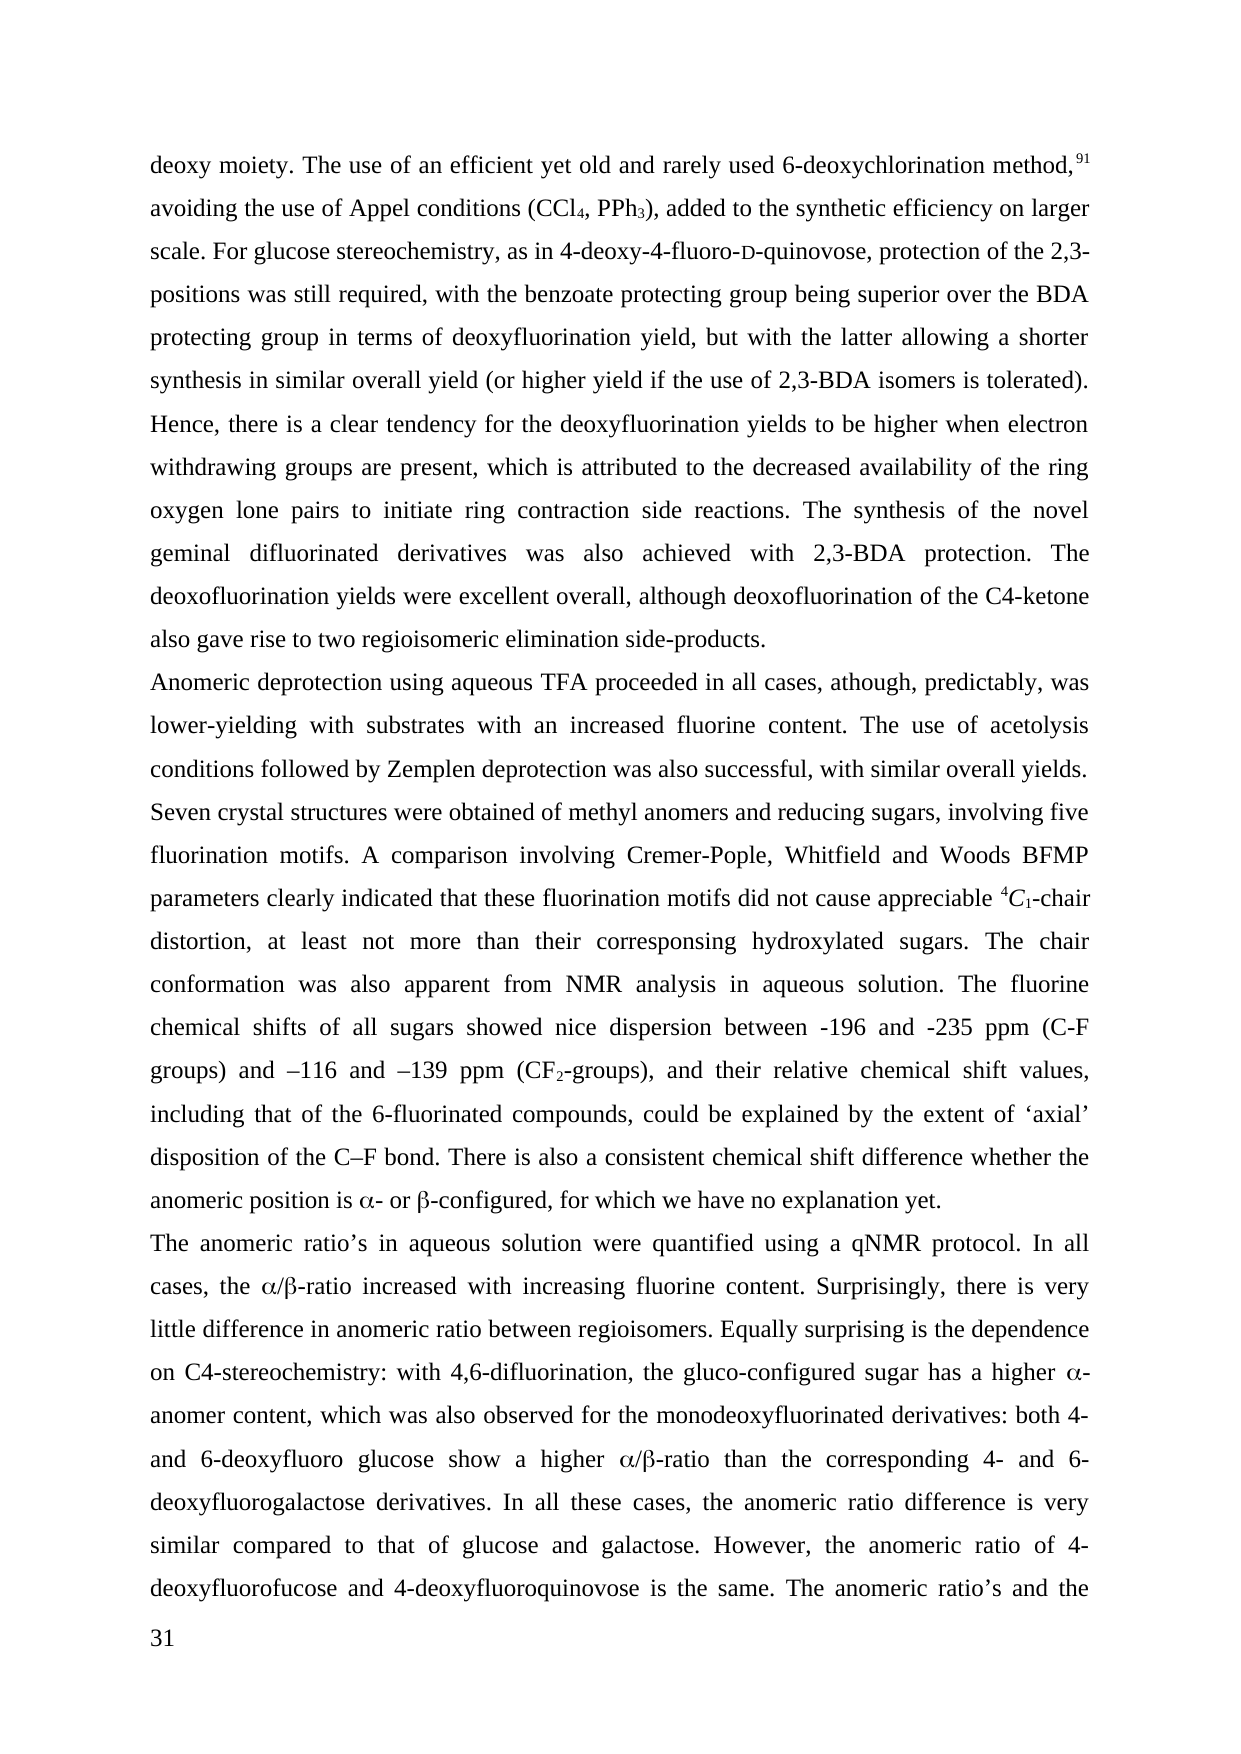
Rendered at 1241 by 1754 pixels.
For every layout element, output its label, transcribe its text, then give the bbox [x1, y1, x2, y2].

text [150, 1228, 1090, 1602]
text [150, 150, 1090, 653]
text Anomeric deprotection using aqueous TFA proceeded in all cases, athough, predictably, was lower-yielding with substrates with an increased fluorine content. The use of acetolysis conditions followed by Zemplen deprotection was also successful, with similar overall yields. [150, 667, 1090, 782]
text Seven crystal structures were obtained of methyl anomers and reducing sugars, involving five fluorination motifs. A comparison involving Cremer-Pople, Whitfield and Woods BFMP parameters clearly indicated that these fluorination motifs did not cause appreciable 4C1-chair distortion, at least not more than their corresponsing hydroxylated sugars. The chair conformation was also apparent from NMR analysis in aqueous solution. The fluorine chemical shifts of all sugars showed nice dispersion between -196 and -235 ppm (C-F groups) and –116 and –139 ppm (CF2-groups), and their relative chemical shift values, including that of the 6-fluorinated compounds, could be explained by the extent of ‘axial’ disposition of the C–F bond. There is also a consistent chemical shift difference whether the anomeric position is a- or b-configured, for which we have no explanation yet. [150, 797, 1090, 1214]
